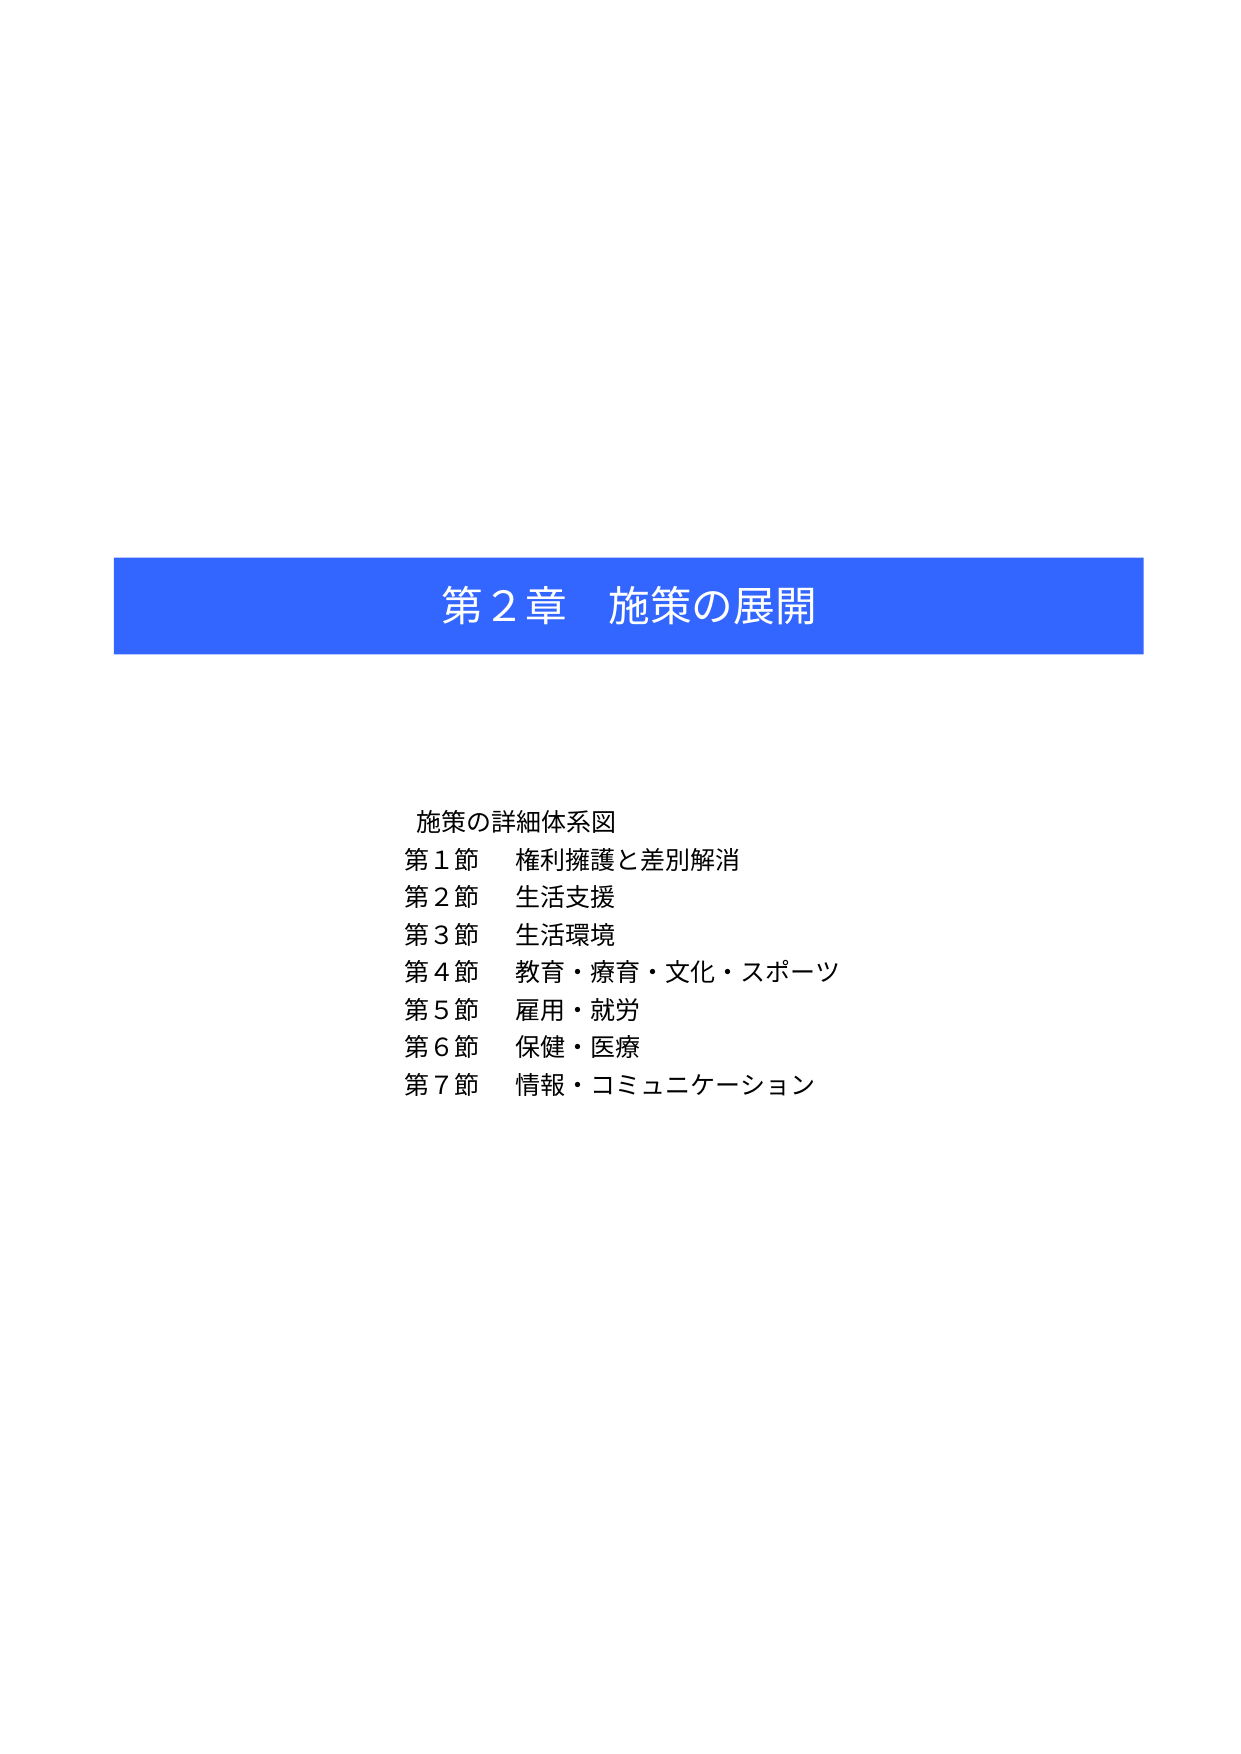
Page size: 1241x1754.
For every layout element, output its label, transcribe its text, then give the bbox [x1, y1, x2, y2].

list 情報・コミュニケーション [253, 1064, 1092, 1102]
list 教育・療育・文化・スポーツ [253, 952, 1092, 989]
list 施策の詳細体系図 [416, 802, 1092, 839]
list 権利擁護と差別解消 [253, 839, 1092, 877]
list 保健・医療 [253, 1027, 1092, 1064]
list 雇用・就労 [253, 989, 1092, 1027]
list 生活環境 [253, 914, 1092, 952]
list 生活支援 [253, 877, 1092, 914]
